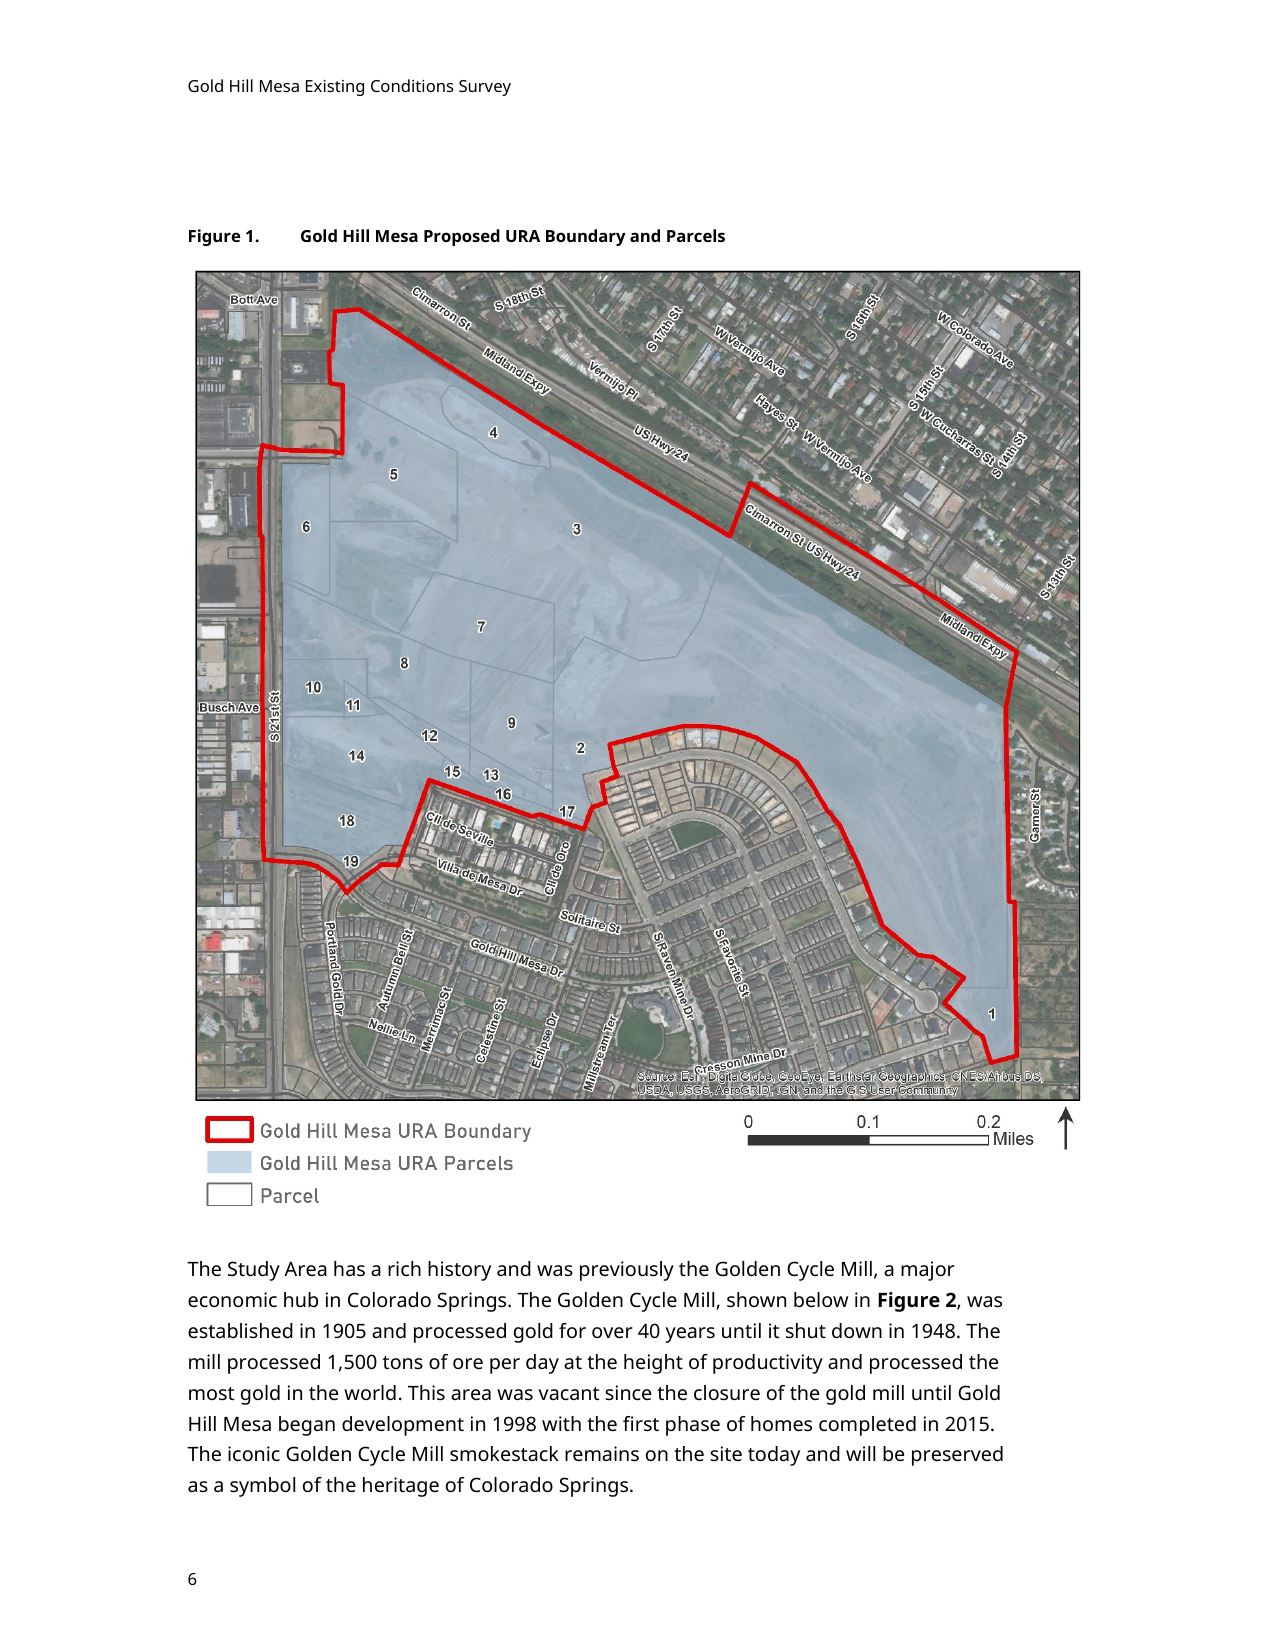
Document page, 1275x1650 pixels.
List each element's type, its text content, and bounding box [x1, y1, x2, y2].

text Figure 1. Gold Hill Mesa Proposed URA Boundary and Parcels [187, 225, 1012, 248]
picture [187, 260, 1088, 1221]
text The Study Area has a rich history and was previously the Golden Cycle Mill, a major economic hub in Colorado Springs. The Golden Cycle Mill, shown below in Figure 2, was established in 1905 and processed gold for over 40 years until it shut down in 1948. The mill processed 1,500 tons of ore per day at the height of productivity and processed the most gold in the world. This area was vacant since the closure of the gold mill until Gold Hill Mesa began development in 1998 with the first phase of homes completed in 2015. The iconic Golden Cycle Mill smokestack remains on the site today and will be preserved as a symbol of the heritage of Colorado Springs. [187, 1255, 1012, 1499]
